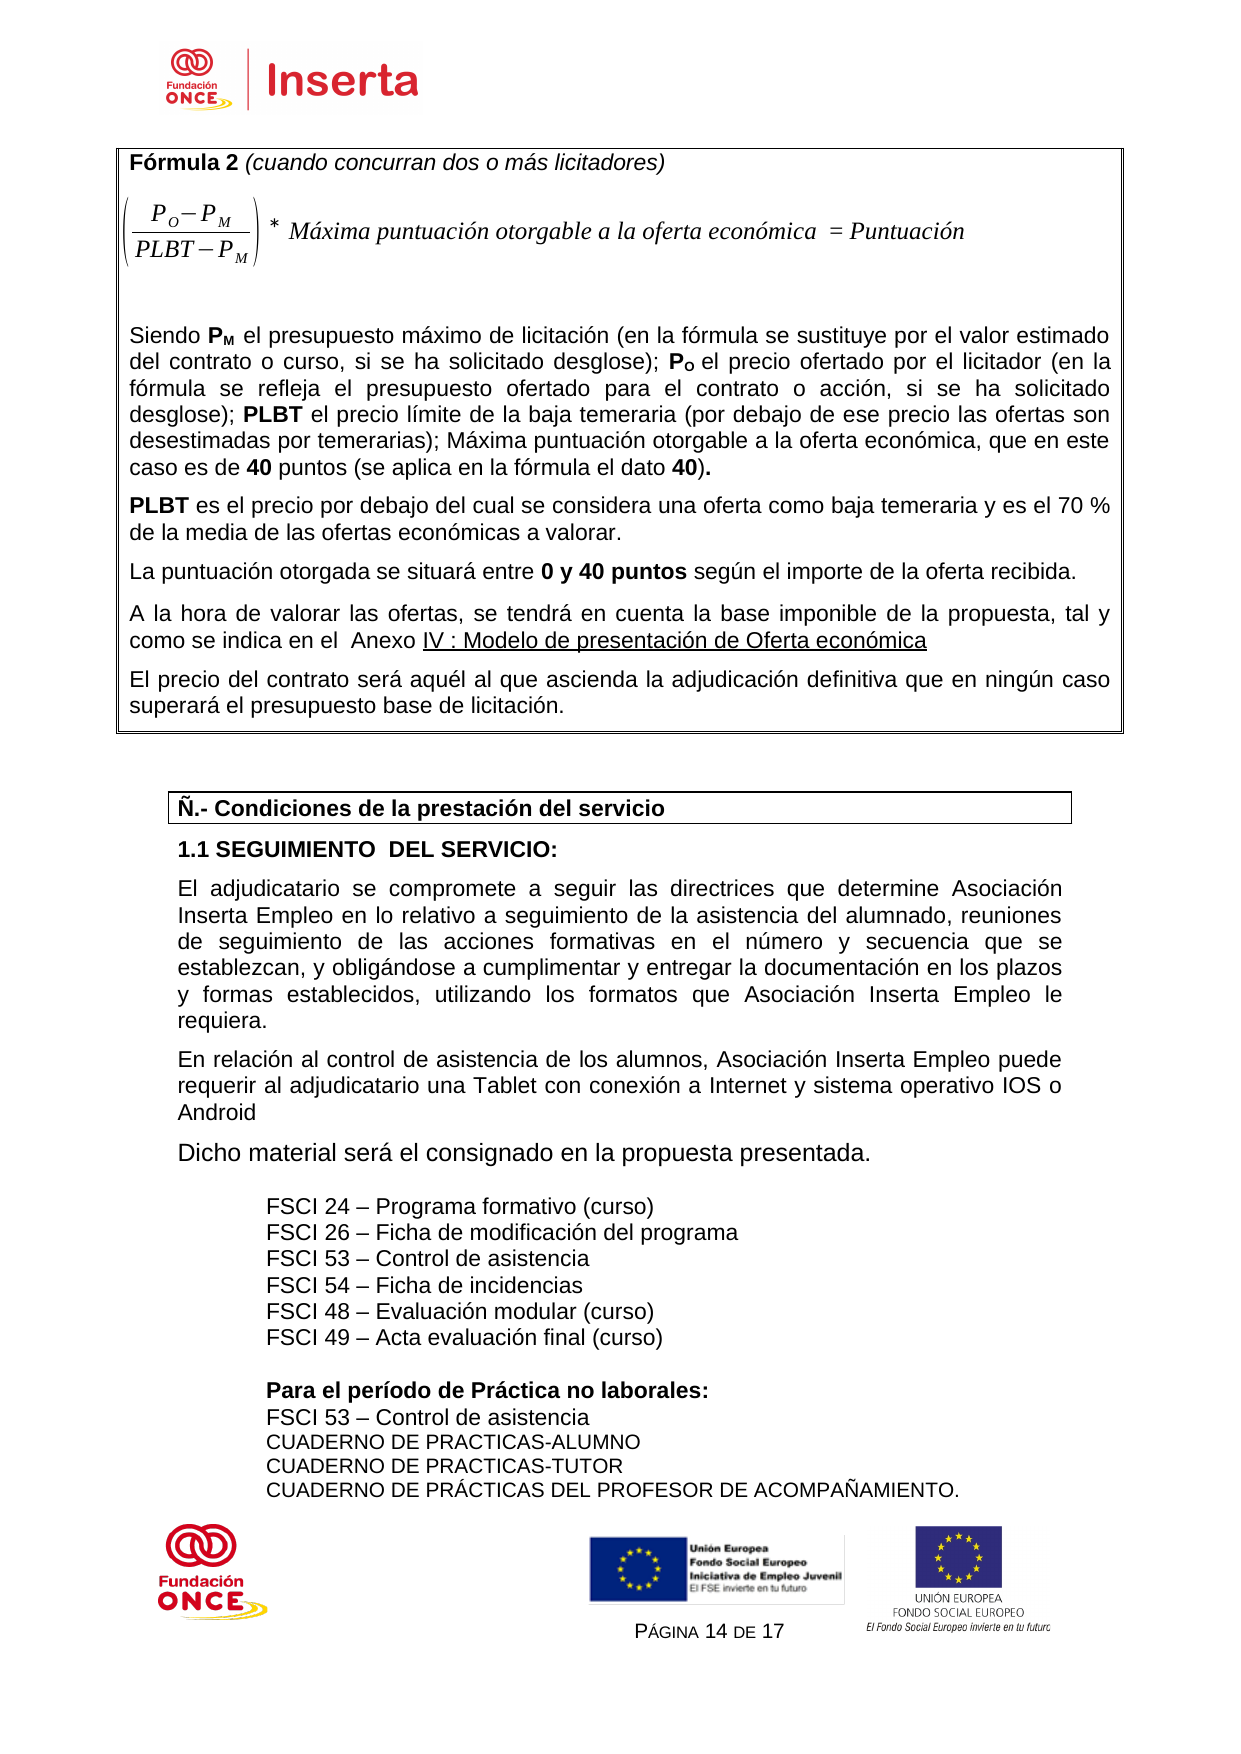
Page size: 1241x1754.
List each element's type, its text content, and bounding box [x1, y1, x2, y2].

picture [588, 1535, 846, 1606]
text FSCI 54 – Ficha de incidencias [266, 1272, 1063, 1298]
text FSCI 26 – Ficha de modificación del programa [266, 1219, 1063, 1245]
text FSCI 53 – Control de asistencia [266, 1245, 1063, 1272]
text FSCI 48 – Evaluación modular (curso) [266, 1298, 1063, 1324]
text FSCI 49 – Acta evaluación final (curso) [266, 1324, 1063, 1351]
text CUADERNO DE PRACTICAS-ALUMNO [266, 1430, 1063, 1454]
text CUADERNO DE PRÁCTICAS DEL PROFESOR DE ACOMPAÑAMIENTO. [266, 1478, 1063, 1502]
text Dicho material será el consignado en la propuesta presentada. [177, 1137, 1063, 1166]
text FSCI 53 – Control de asistencia [266, 1403, 1063, 1430]
picture [159, 41, 423, 115]
text Ñ.- Condiciones de la prestación del servicio [169, 793, 1071, 823]
text 1.1 SEGUIMIENTO DEL SERVICIO: [177, 836, 1063, 863]
text CUADERNO DE PRACTICAS-TUTOR [266, 1454, 1063, 1478]
text Para el período de Práctica no laborales: [266, 1377, 1063, 1403]
picture [157, 1524, 268, 1620]
text En relación al control de asistencia de los alumnos, Asociación Inserta Empleo puede requerir al adjudicatario una Tablet con conexión a Internet y sistema operativo IOS o Android [177, 1046, 1063, 1125]
text El adjudicatario se compromete a seguir las directrices que determine Asociación Inserta Empleo en lo relativo a seguimiento de la asistencia del alumnado, reuniones de seguimiento de las acciones formativas en el número y secuencia que se establezcan, y obligándose a cumplimentar y entregar la documentación en los plazos y formas establecidos, utilizando los formatos que Asociación Inserta Empleo le requiera. [177, 875, 1063, 1033]
text FSCI 24 – Programa formativo (curso) [266, 1193, 1063, 1219]
picture [866, 1526, 1051, 1633]
